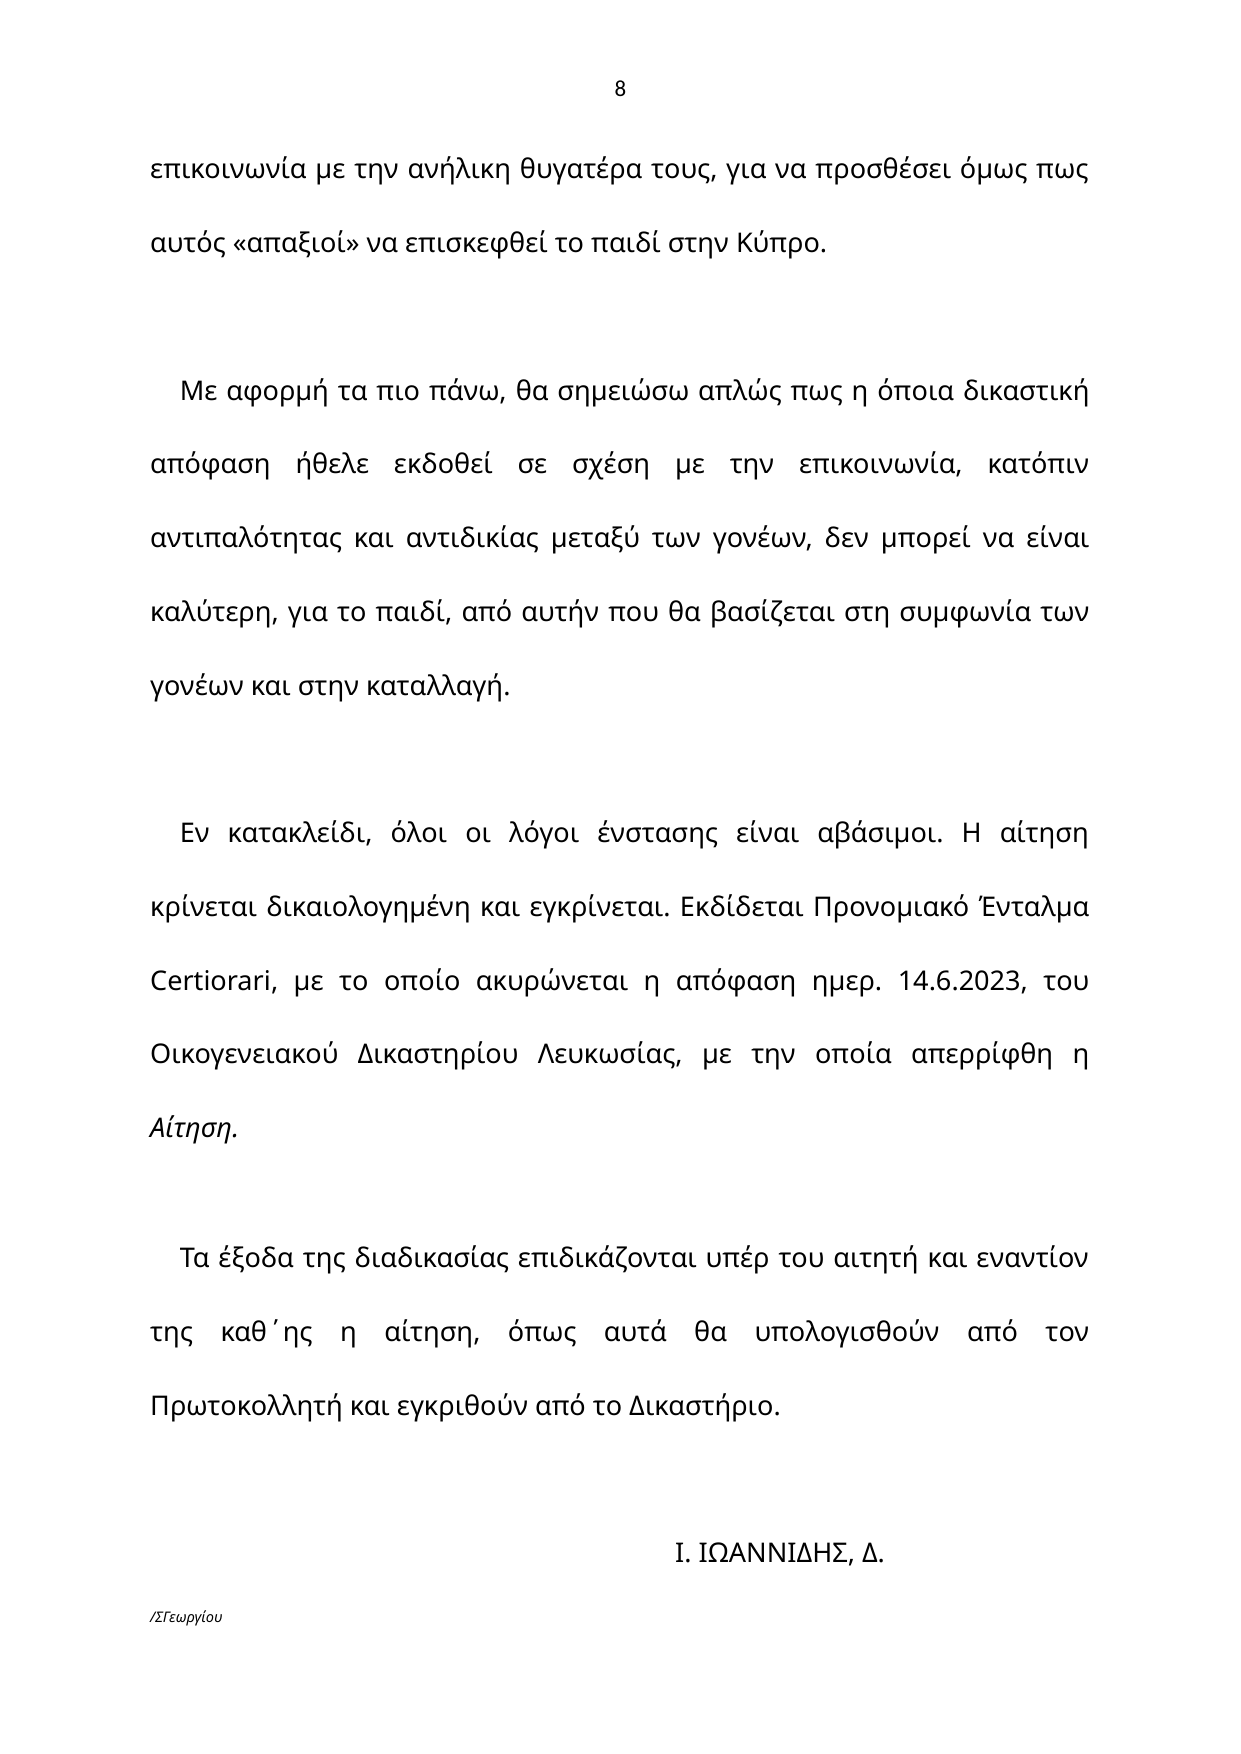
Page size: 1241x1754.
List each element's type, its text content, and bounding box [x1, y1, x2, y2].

text Τα έξοδα της διαδικασίας επιδικάζονται υπέρ του αιτητή και εναντίον της καθ΄ης η αίτηση, όπως αυτά θα υπολογισθούν από τον Πρωτοκολλητή και εγκριθούν από το Δικαστήριο. [150, 1238, 1090, 1423]
text /ΣΓεωργίου [150, 1607, 1090, 1627]
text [150, 150, 1090, 261]
text Εν κατακλείδι, όλοι οι λόγοι ένστασης είναι αβάσιμοι. Η αίτηση κρίνεται δικαιολογημένη και εγκρίνεται. Εκδίδεται Προνομιακό Ένταλμα Certiorari, με το οποίο ακυρώνεται η απόφαση ημερ. 14.6.2023, του Οικογενειακού Δικαστηρίου Λευκωσίας, με την οποία απερρίφθη η Αίτηση. [150, 814, 1090, 1146]
text Ι. ΙΩΑΝΝΙΔΗΣ, Δ. [224, 1533, 1090, 1570]
text Με αφορμή τα πιο πάνω, θα σημειώσω απλώς πως η όποια δικαστική απόφαση ήθελε εκδοθεί σε σχέση με την επικοινωνία, κατόπιν αντιπαλότητας και αντιδικίας μεταξύ των γονέων, δεν μπορεί να είναι καλύτερη, για το παιδί, από αυτήν που θα βασίζεται στη συμφωνία των γονέων και στην καταλλαγή. [150, 371, 1090, 703]
